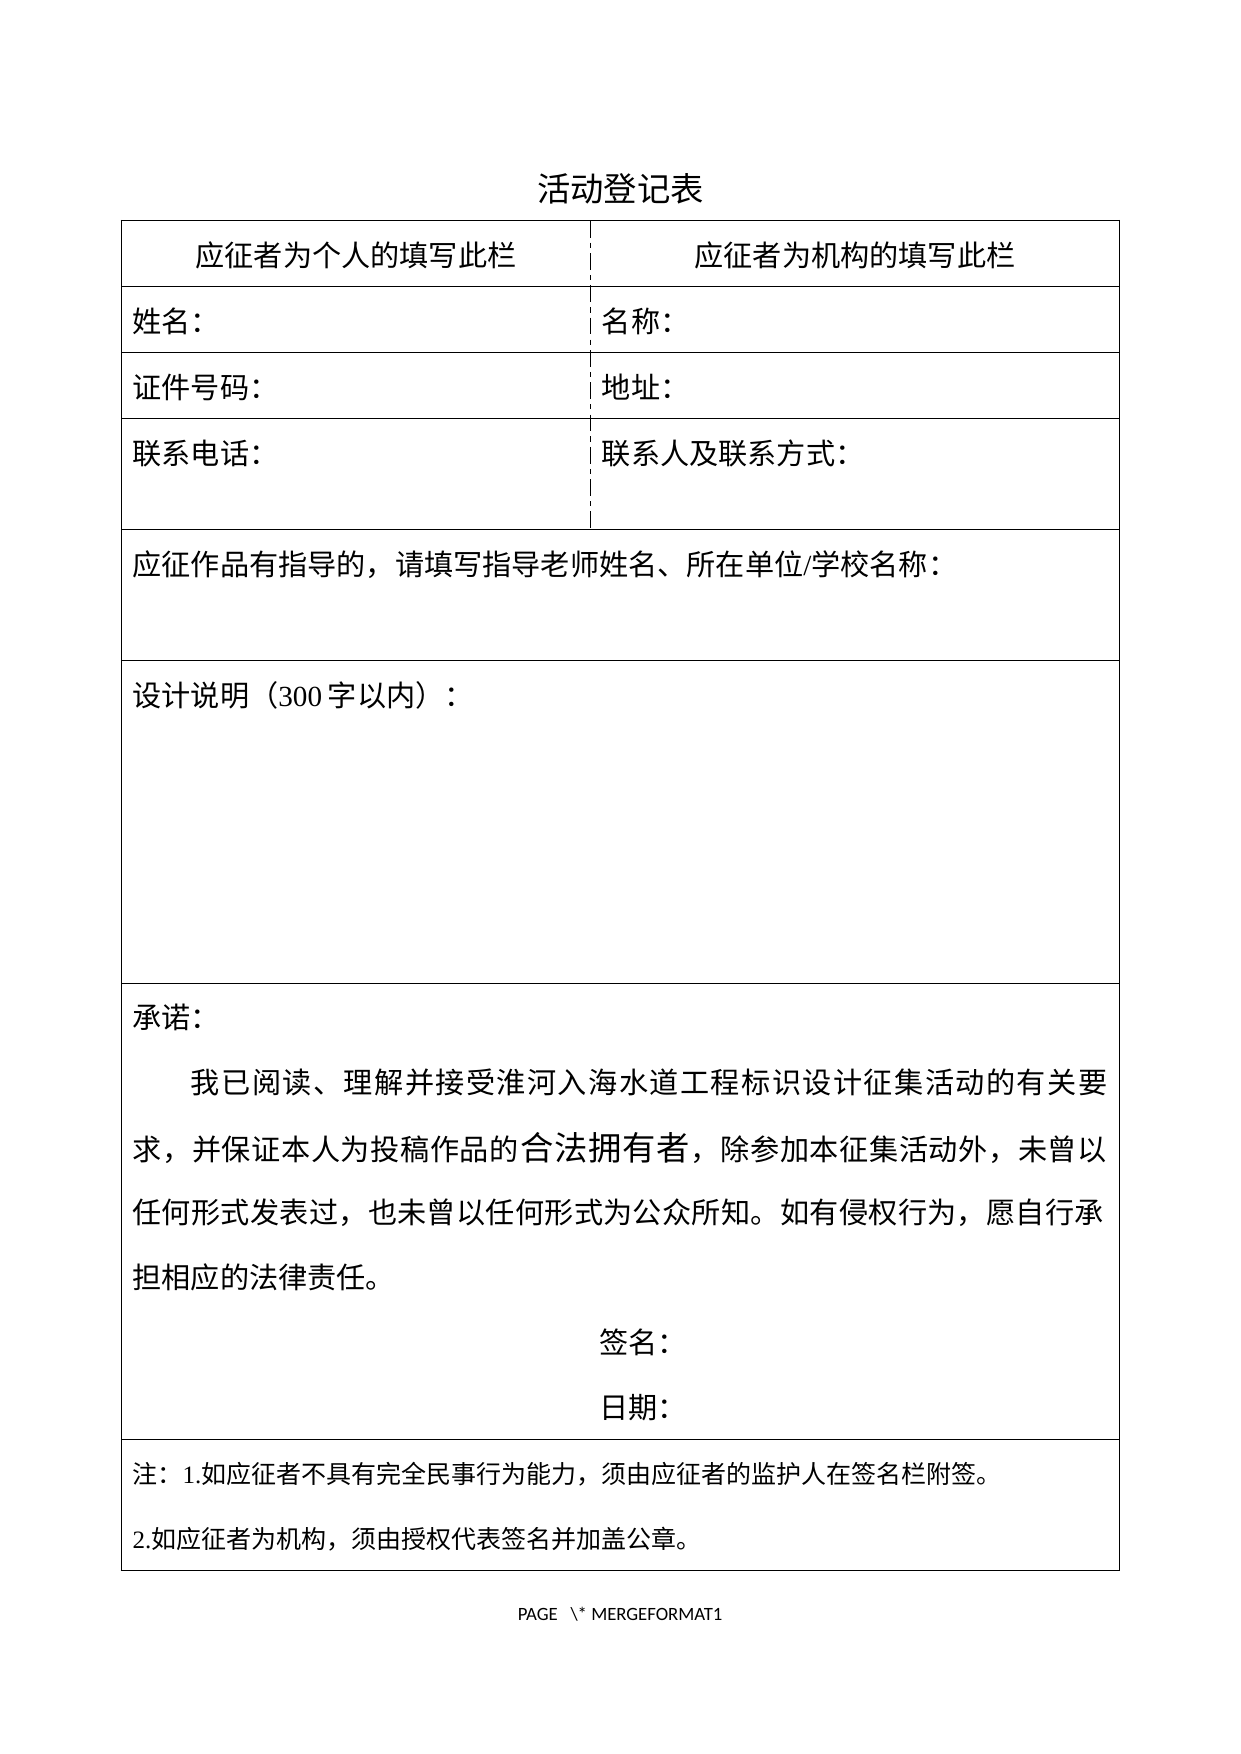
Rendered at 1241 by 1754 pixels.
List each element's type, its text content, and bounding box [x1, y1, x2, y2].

table_cell 姓名： [122, 287, 590, 352]
table_cell 注：1.如应征者不具有完全民事行为能力，须由应征者的监护人在签名栏附签。 2.如应征者为机构，须由授权代表签名并加盖公章。 [122, 1440, 1119, 1570]
table_cell 证件号码： [122, 353, 590, 418]
table_cell 名称： [590, 287, 1119, 352]
table_header 应征者为个人的填写此栏 [122, 221, 590, 286]
table_cell 联系人及联系方式： [590, 419, 1119, 529]
table_cell 联系电话： [122, 419, 590, 529]
table_cell 地址： [590, 353, 1119, 418]
table_cell 承诺： 我已阅读、理解并接受淮河入海水道工程标识设计征集活动的有关要求，并保证本人为投稿作品的合法拥有者，除参加本征集活动外，未曾以任何形式发表过，也未曾以任何形式为公众所知。如有侵权行为，愿自行承担相应的法律责任。 签名： 日期： [122, 984, 1119, 1439]
table_header 应征者为机构的填写此栏 [590, 221, 1119, 286]
table_cell 设计说明（300字以内）： [122, 661, 1119, 983]
table_cell 应征作品有指导的，请填写指导老师姓名、所在单位/学校名称： [122, 530, 1119, 660]
text 活动登记表 [187, 155, 1053, 220]
